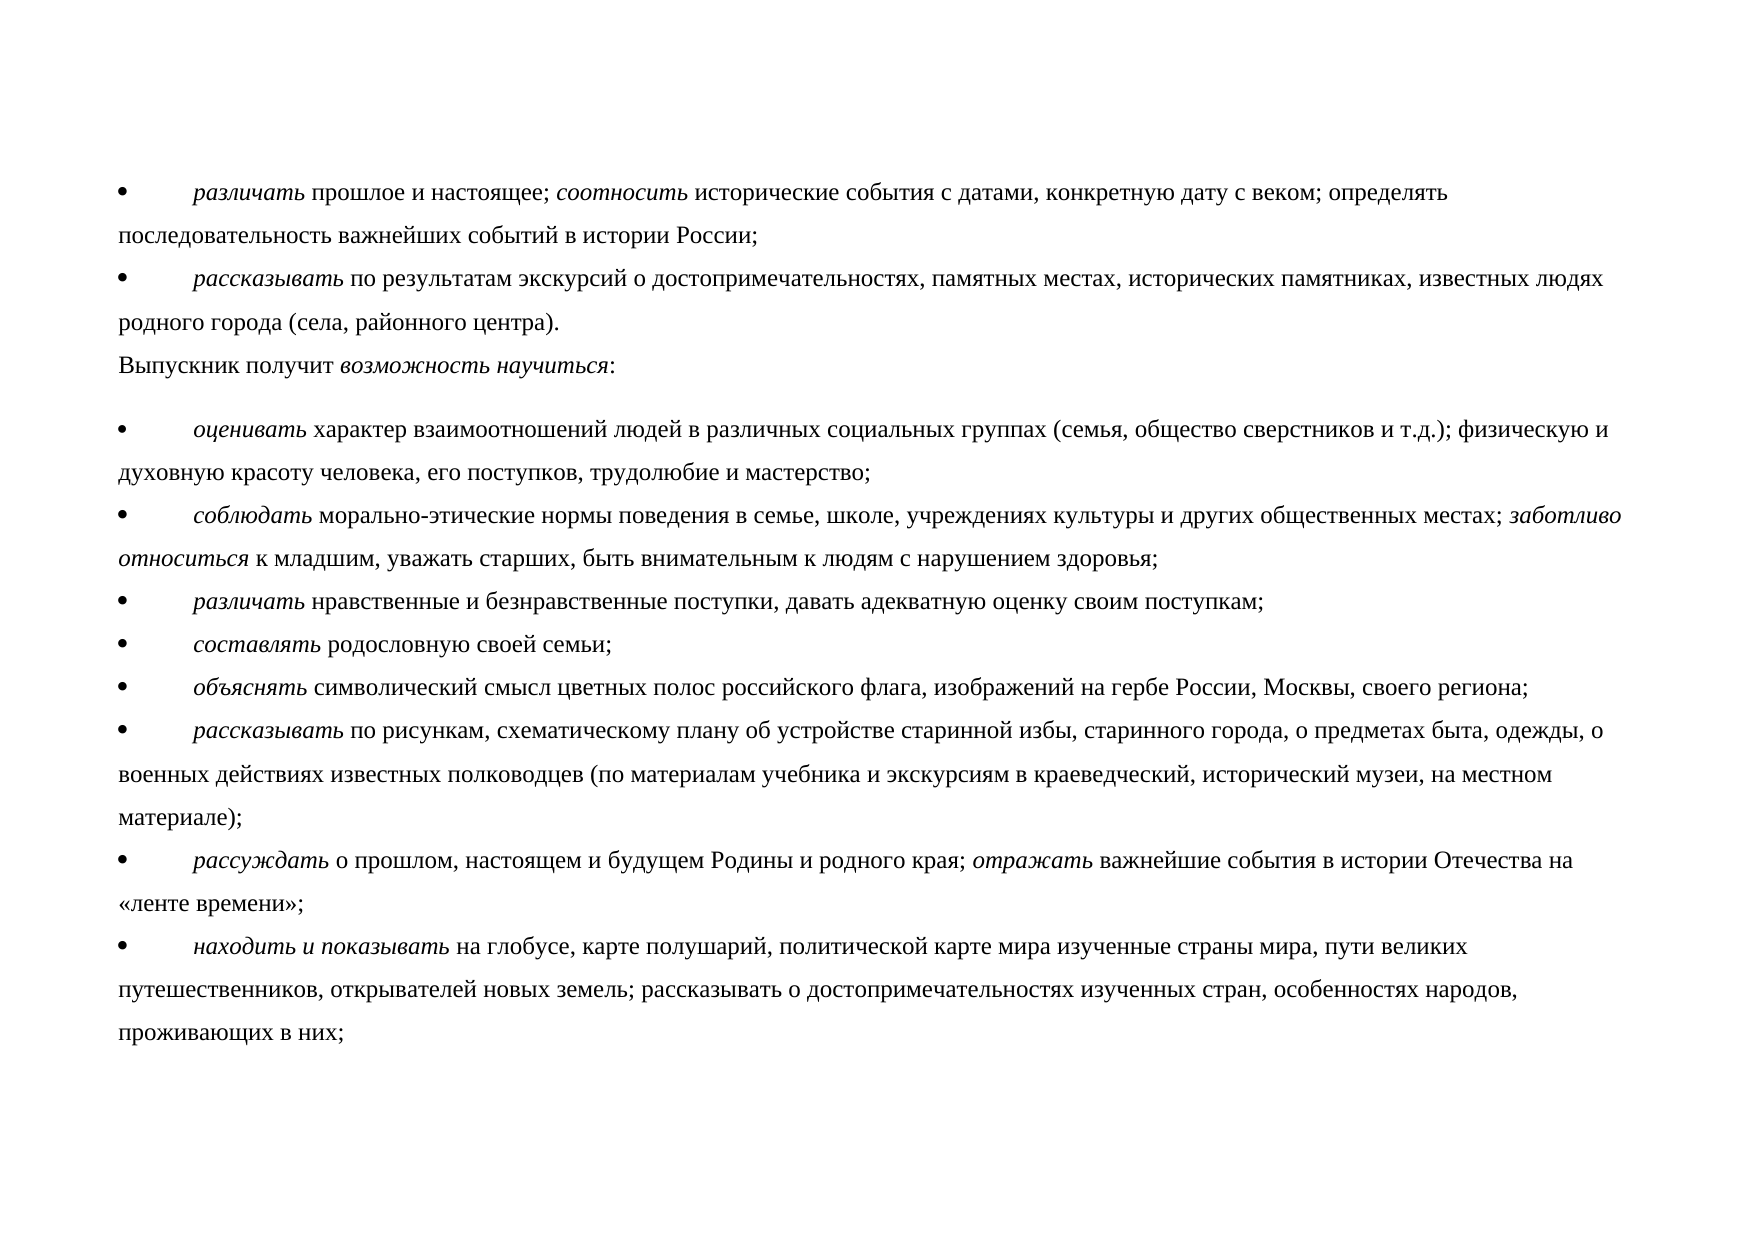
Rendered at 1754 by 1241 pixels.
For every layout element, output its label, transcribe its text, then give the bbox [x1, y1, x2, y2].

list рассказывать по результатам экскурсий о достопримечательностях, памятных местах, исторических памятниках, известных людях родного города (села, районного центра). [118, 263, 1636, 335]
text Выпускник получит возможность научиться: [118, 350, 1636, 378]
list соблюдать морально-этические нормы поведения в семье, школе, учреждениях культуры и других общественных местах; заботливо относиться к младшим, уважать старших, быть внимательным к людям с нарушением здоровья; [118, 500, 1636, 572]
list рассуждать о прошлом, настоящем и будущем Родины и родного края; отражать важнейшие события в истории Отечества на «ленте времени»; [118, 845, 1636, 917]
list оценивать характер взаимоотношений людей в различных социальных группах (семья, общество сверстников и т.д.); физическую и духовную красоту человека, его поступков, трудолюбие и мастерство; [118, 414, 1636, 486]
list составлять родословную своей семьи; [118, 629, 1636, 658]
list объяснять символический смысл цветных полос российского флага, изображений на гербе России, Москвы, своего региона; [118, 672, 1636, 701]
list различать прошлое и настоящее; соотносить исторические события с датами, конкретную дату с веком; определять последовательность важнейших событий в истории России; [118, 177, 1636, 249]
list рассказывать по рисункам, схематическому плану об устройстве старинной избы, старинного города, о предметах быта, одежды, о военных действиях известных полководцев (по материалам учебника и экскурсиям в краеведческий, исторический музеи, на местном материале); [118, 716, 1636, 831]
list находить и показывать на глобусе, карте полушарий, политической карте мира изученные страны мира, пути великих путешественников, открывателей новых земель; рассказывать о достопримечательностях изученных стран, особенностях народов, проживающих в них; [118, 931, 1636, 1046]
list различать нравственные и безнравственные поступки, давать адекватную оценку своим поступкам; [118, 586, 1636, 615]
